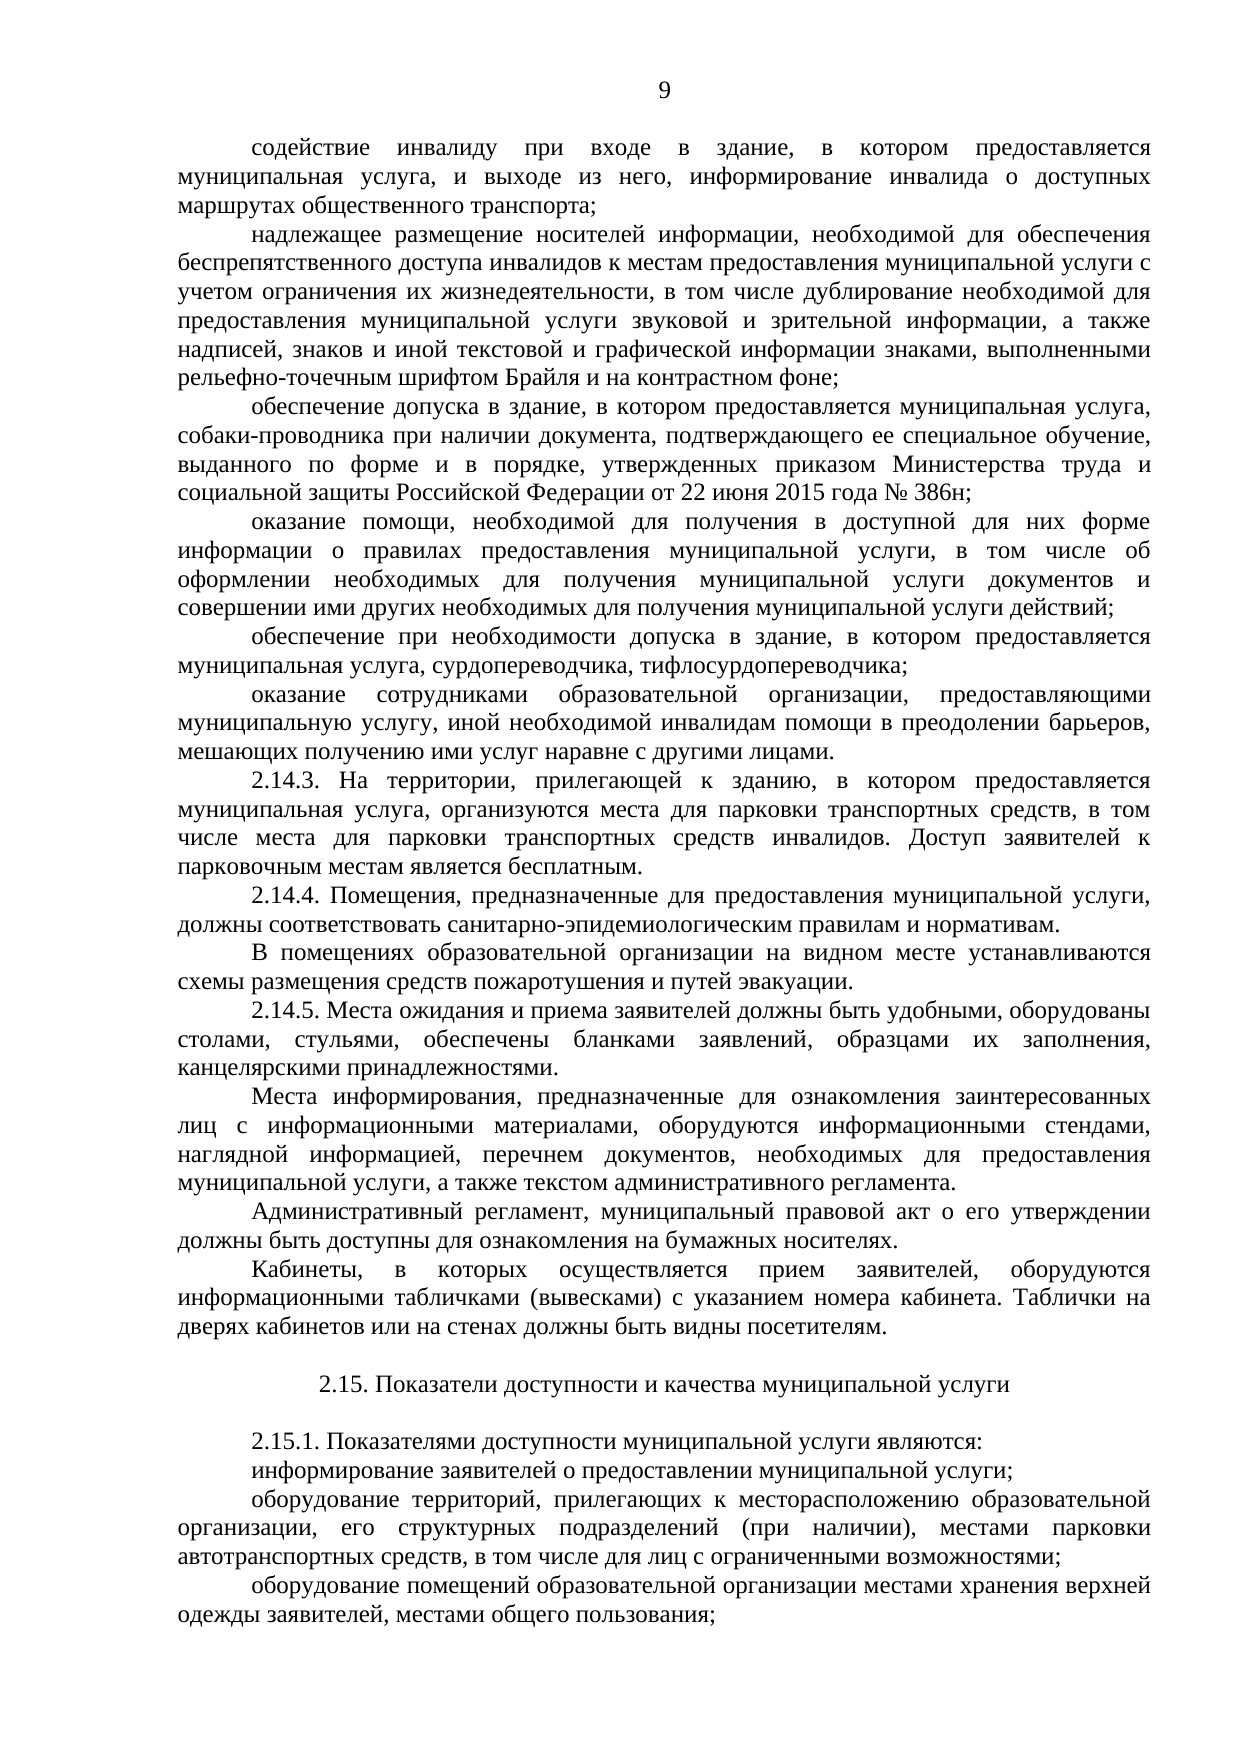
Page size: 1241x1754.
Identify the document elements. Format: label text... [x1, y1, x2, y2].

text обеспечение при необходимости допуска в здание, в котором предоставляется муниципальная услуга, сурдопереводчика, тифлосурдопереводчика; [177, 621, 1152, 679]
text Административный регламент, муниципальный правовой акт о его утверждении должны быть доступны для ознакомления на бумажных носителях. [177, 1196, 1152, 1254]
text оказание сотрудниками образовательной организации, предоставляющими муниципальную услугу, иной необходимой инвалидам помощи в преодолении барьеров, мешающих получению ими услуг наравне с другими лицами. [177, 679, 1152, 765]
text В помещениях образовательной организации на видном месте устанавливаются схемы размещения средств пожаротушения и путей эвакуации. [177, 937, 1152, 995]
text оказание помощи, необходимой для получения в доступной для них форме информации о правилах предоставления муниципальной услуги, в том числе об оформлении необходимых для получения муниципальной услуги документов и совершении ими других необходимых для получения муниципальной услуги действий; [177, 506, 1152, 621]
text Места информирования, предназначенные для ознакомления заинтересованных лиц с информационными материалами, оборудуются информационными стендами, наглядной информацией, перечнем документов, необходимых для предоставления муниципальной услуги, а также текстом административного регламента. [177, 1081, 1152, 1196]
text 2.14.5. Места ожидания и приема заявителей должны быть удобными, оборудованы столами, стульями, обеспечены бланками заявлений, образцами их заполнения, канцелярскими принадлежностями. [177, 995, 1152, 1081]
text оборудование помещений образовательной организации местами хранения верхней одежды заявителей, местами общего пользования; [177, 1570, 1152, 1627]
text информирование заявителей о предоставлении муниципальной услуги; [177, 1455, 1152, 1484]
text 2.14.4. Помещения, предназначенные для предоставления муниципальной услуги, должны соответствовать санитарно-эпидемиологическим правилам и нормативам. [177, 880, 1152, 937]
text 2.14.3. На территории, прилегающей к зданию, в котором предоставляется муниципальная услуга, организуются места для парковки транспортных средств, в том числе места для парковки транспортных средств инвалидов. Доступ заявителей к парковочным местам является бесплатным. [177, 765, 1152, 880]
text обеспечение допуска в здание, в котором предоставляется муниципальная услуга, собаки-проводника при наличии документа, подтверждающего ее специальное обучение, выданного по форме и в порядке, утвержденных приказом Министерства труда и социальной защиты Российской Федерации от 22 июня 2015 года № 386н; [177, 391, 1152, 506]
text содействие инвалиду при входе в здание, в котором предоставляется муниципальная услуга, и выходе из него, информирование инвалида о доступных маршрутах общественного транспорта; [177, 132, 1152, 219]
text оборудование территорий, прилегающих к месторасположению образовательной организации, его структурных подразделений (при наличии), местами парковки автотранспортных средств, в том числе для лиц с ограниченными возможностями; [177, 1484, 1152, 1570]
text 2.15.1. Показателями доступности муниципальной услуги являются: [177, 1426, 1152, 1455]
text надлежащее размещение носителей информации, необходимой для обеспечения беспрепятственного доступа инвалидов к местам предоставления муниципальной услуги с учетом ограничения их жизнедеятельности, в том числе дублирование необходимой для предоставления муниципальной услуги звуковой и зрительной информации, а также надписей, знаков и иной текстовой и графической информации знаками, выполненными рельефно-точечным шрифтом Брайля и на контрастном фоне; [177, 219, 1152, 391]
text 2.15. Показатели доступности и качества муниципальной услуги [177, 1369, 1152, 1397]
text Кабинеты, в которых осуществляется прием заявителей, оборудуются информационными табличками (вывесками) с указанием номера кабинета. Таблички на дверях кабинетов или на стенах должны быть видны посетителям. [177, 1254, 1152, 1340]
